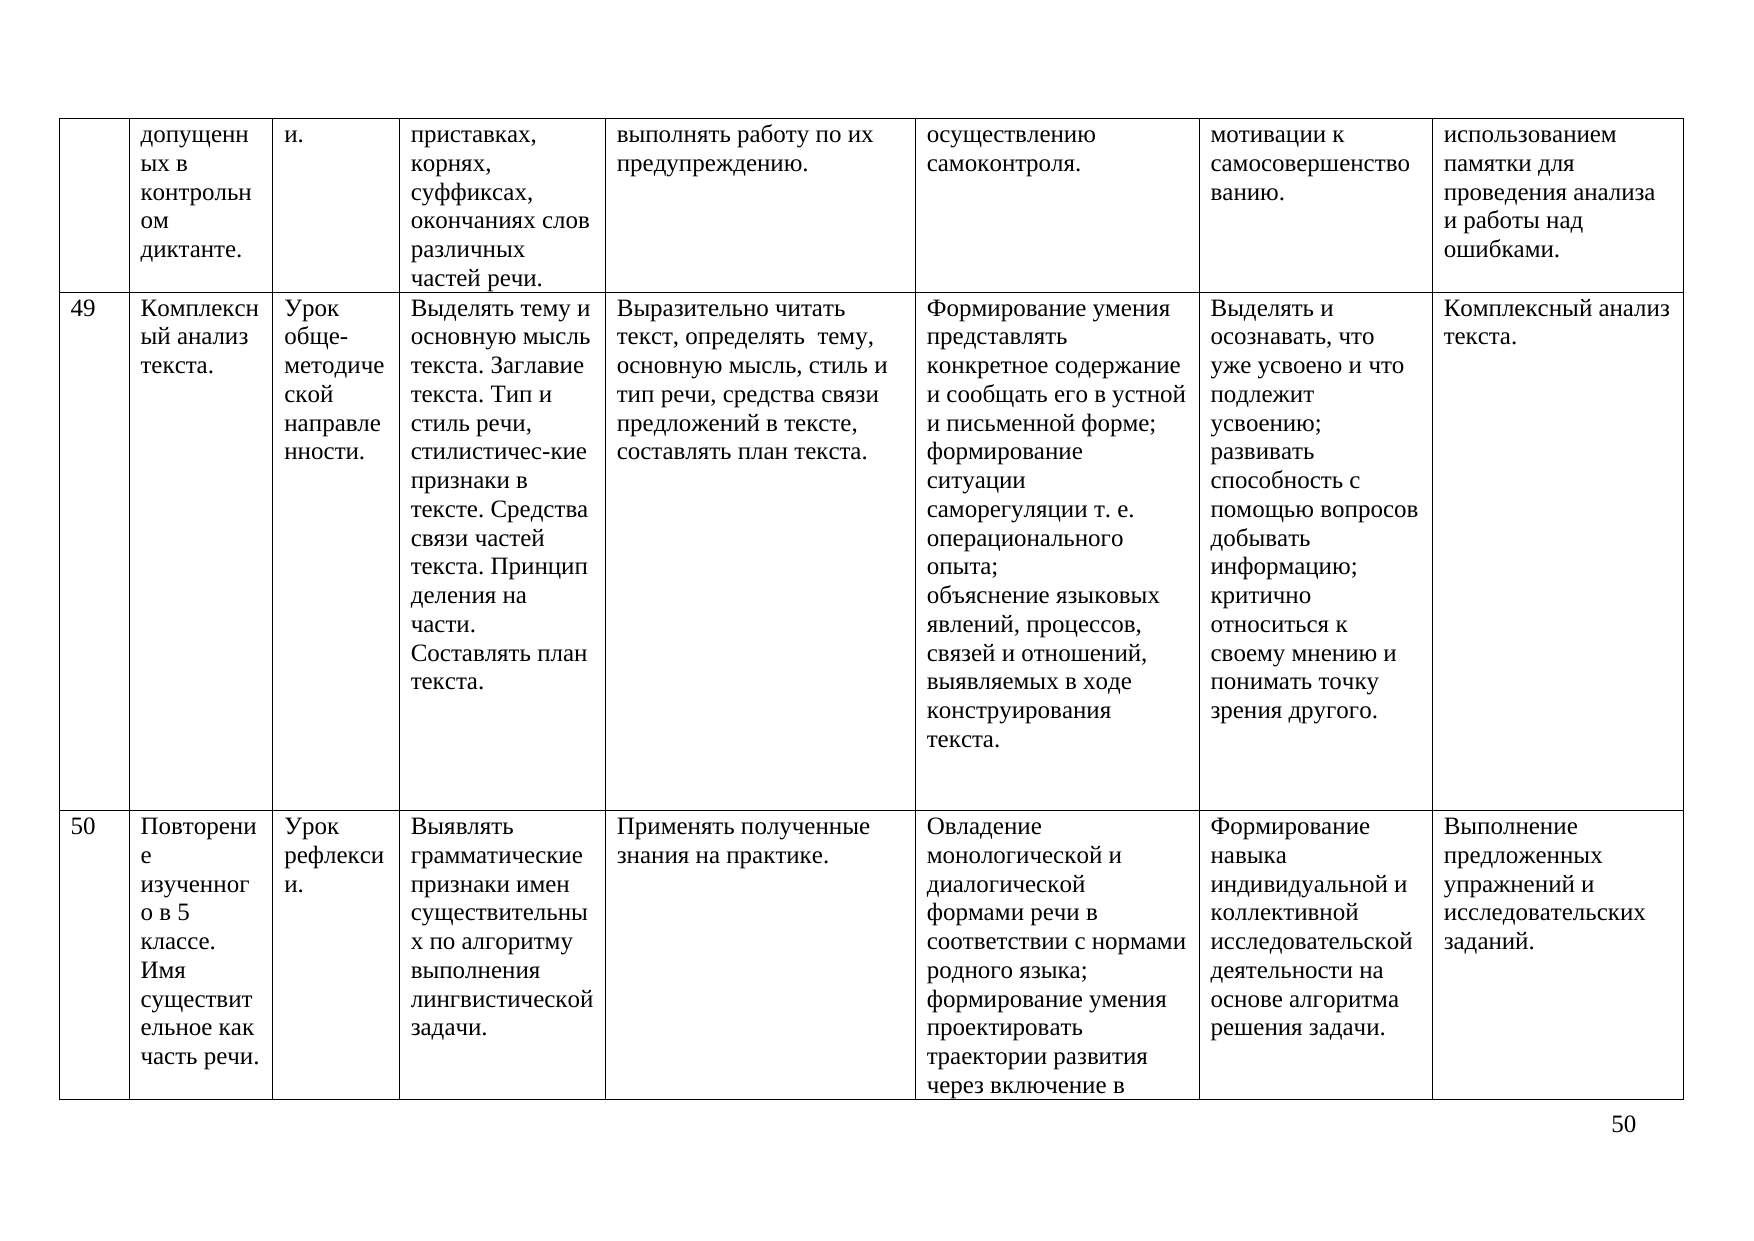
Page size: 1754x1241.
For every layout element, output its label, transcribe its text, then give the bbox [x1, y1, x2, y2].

table_cell Формирование умения представлять конкретное содержание и сообщать его в устной и письменной форме; формирование ситуации саморегуляции т. е. операционального опыта; объяснение языковых явлений, процессов, связей и отношений, выявляемых в ходе конструирования текста. [916, 293, 1199, 810]
table_cell 50 [60, 811, 129, 1099]
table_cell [400, 119, 605, 292]
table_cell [130, 119, 272, 292]
table_cell Комплексный анализ текста. [1433, 293, 1683, 810]
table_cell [606, 119, 915, 292]
table_cell [60, 119, 129, 292]
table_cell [400, 811, 605, 1099]
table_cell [1200, 811, 1432, 1099]
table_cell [1433, 811, 1683, 1099]
table_cell Урок обще-методической направленности. [273, 293, 399, 810]
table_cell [1433, 119, 1683, 292]
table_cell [916, 119, 1199, 292]
table_cell Урок рефлексии. [273, 811, 399, 1099]
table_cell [130, 811, 272, 1099]
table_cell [916, 811, 1199, 1099]
table_cell Комплексный анализ текста. [130, 293, 272, 810]
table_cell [606, 811, 915, 1099]
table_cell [1200, 119, 1432, 292]
table_cell Выделять и осознавать, что уже усвоено и что подлежит усвоению; развивать способность с помощью вопросов добывать информацию; критично относиться к своему мнению и понимать точку зрения другого. [1200, 293, 1432, 810]
table_cell 49 [60, 293, 129, 810]
table_cell Выразительно читать текст, определять тему, основную мысль, стиль и тип речи, средства связи предложений в тексте, составлять план текста. [606, 293, 915, 810]
table_cell Выделять тему и основную мысль текста. Заглавие текста. Тип и стиль речи, стилистичес-кие признаки в тексте. Средства связи частей текста. Принцип деления на части. Составлять план текста. [400, 293, 605, 810]
table_cell Урок рефлексии. [273, 119, 399, 292]
